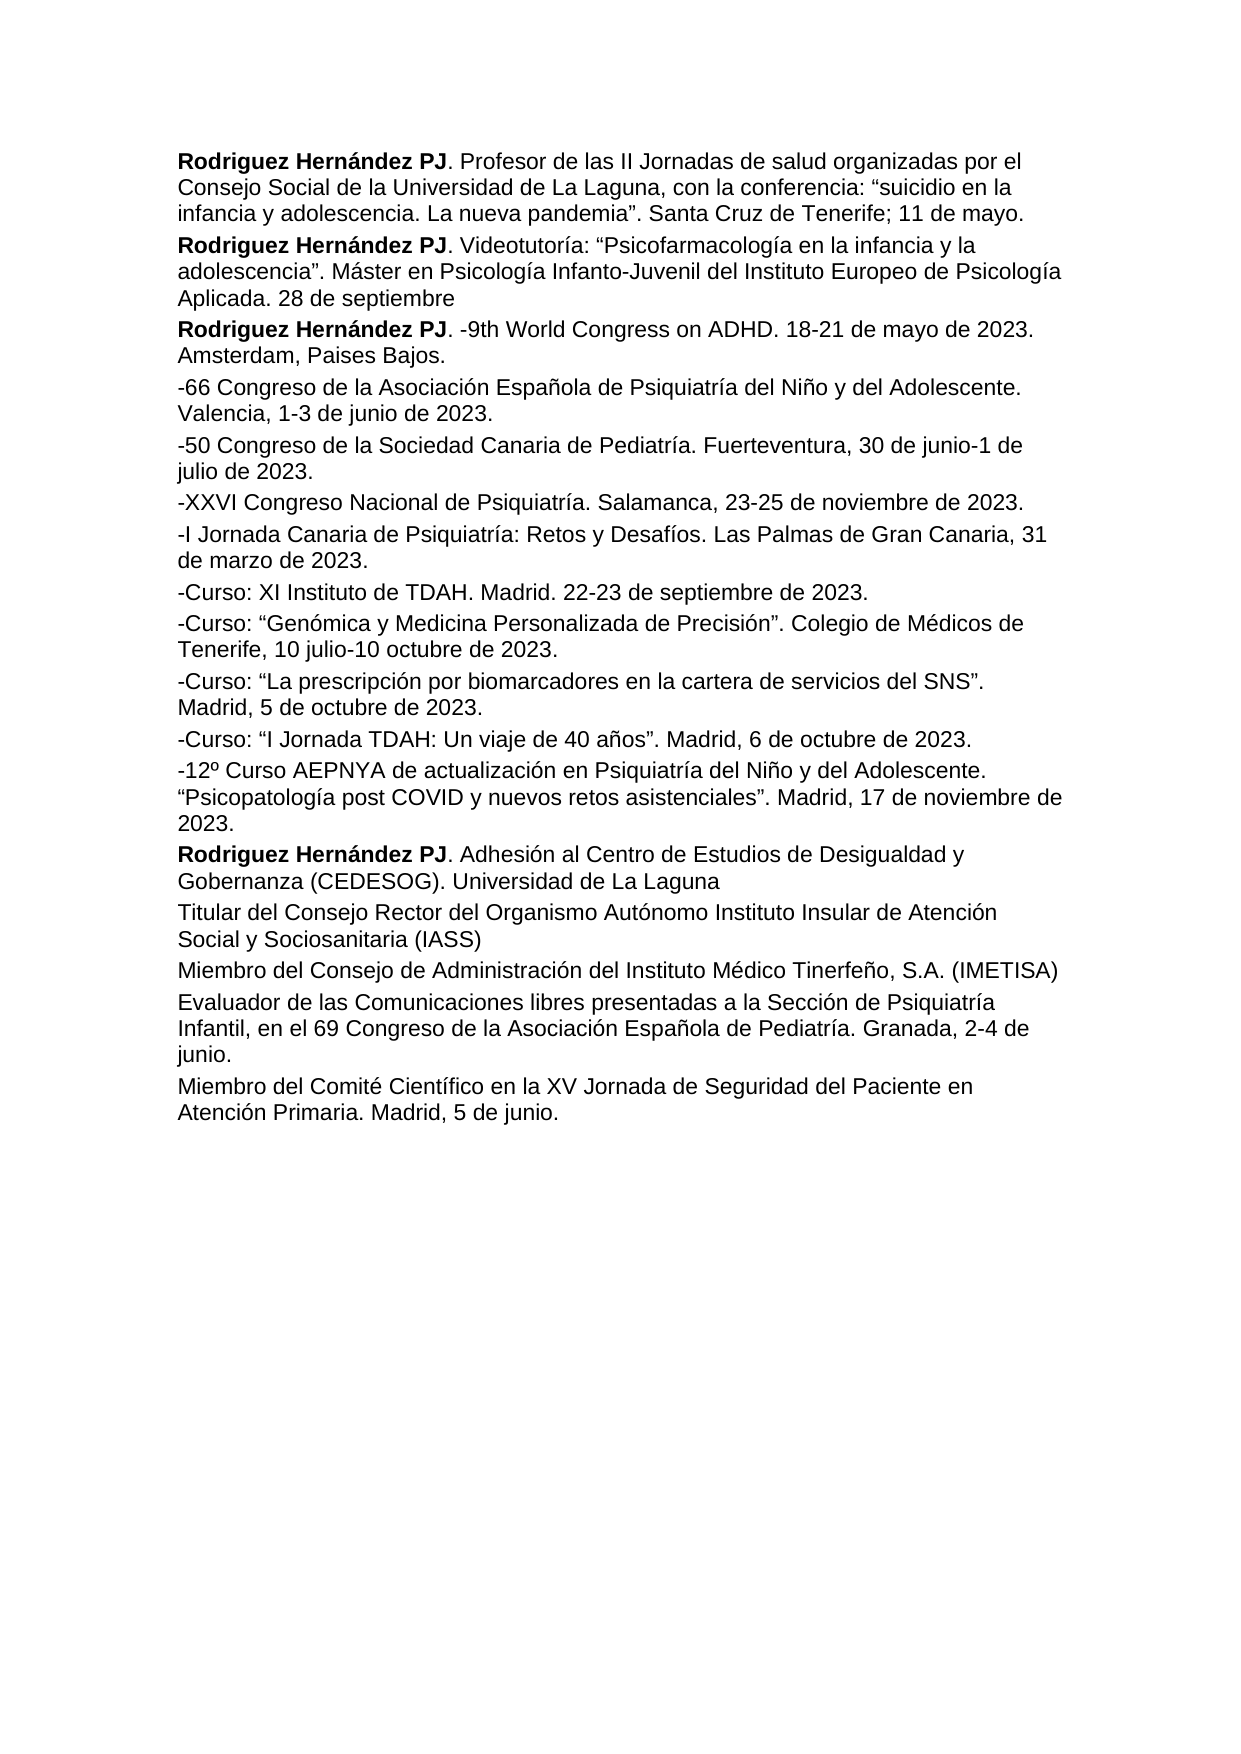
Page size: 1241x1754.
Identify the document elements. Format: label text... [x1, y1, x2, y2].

text -Curso: XI Instituto de TDAH. Madrid. 22-23 de septiembre de 2023. [177, 579, 1063, 605]
text Titular del Consejo Rector del Organismo Autónomo Instituto Insular de Atención Social y Sociosanitaria (IASS) [177, 899, 1063, 952]
text -I Jornada Canaria de Psiquiatría: Retos y Desafíos. Las Palmas de Gran Canaria, 31 de marzo de 2023. [177, 521, 1063, 573]
text Rodriguez Hernández PJ. Videotutoría: “Psicofarmacología en la infancia y la adolescencia”. Máster en Psicología Infanto-Juvenil del Instituto Europeo de Psicología Aplicada. 28 de septiembre [177, 232, 1063, 311]
text -50 Congreso de la Sociedad Canaria de Pediatría. Fuerteventura, 30 de junio-1 de julio de 2023. [177, 432, 1063, 484]
text -Curso: “Genómica y Medicina Personalizada de Precisión”. Colegio de Médicos de Tenerife, 10 julio-10 octubre de 2023. [177, 610, 1063, 663]
text -XXVI Congreso Nacional de Psiquiatría. Salamanca, 23-25 de noviembre de 2023. [177, 489, 1063, 516]
text Miembro del Consejo de Administración del Instituto Médico Tinerfeño, S.A. (IMETISA) [177, 957, 1063, 983]
text Rodriguez Hernández PJ. Profesor de las II Jornadas de salud organizadas por el Consejo Social de la Universidad de La Laguna, con la conferencia: “suicidio en la infancia y adolescencia. La nueva pandemia”. Santa Cruz de Tenerife; 11 de mayo. [177, 148, 1063, 227]
text Rodriguez Hernández PJ. -9th World Congress on ADHD. 18-21 de mayo de 2023. Amsterdam, Paises Bajos. [177, 316, 1063, 369]
text -Curso: “I Jornada TDAH: Un viaje de 40 años”. Madrid, 6 de octubre de 2023. [177, 726, 1063, 752]
text -12º Curso AEPNYA de actualización en Psiquiatría del Niño y del Adolescente. “Psicopatología post COVID y nuevos retos asistenciales”. Madrid, 17 de noviembre de 2023. [177, 757, 1063, 836]
text -Curso: “La prescripción por biomarcadores en la cartera de servicios del SNS”. Madrid, 5 de octubre de 2023. [177, 668, 1063, 721]
text -66 Congreso de la Asociación Española de Psiquiatría del Niño y del Adolescente. Valencia, 1-3 de junio de 2023. [177, 374, 1063, 426]
text Rodriguez Hernández PJ. Adhesión al Centro de Estudios de Desigualdad y Gobernanza (CEDESOG). Universidad de La Laguna [177, 841, 1063, 894]
text Miembro del Comité Científico en la XV Jornada de Seguridad del Paciente en Atención Primaria. Madrid, 5 de junio. [177, 1073, 1063, 1125]
text Evaluador de las Comunicaciones libres presentadas a la Sección de Psiquiatría Infantil, en el 69 Congreso de la Asociación Española de Pediatría. Granada, 2-4 de junio. [177, 988, 1063, 1067]
